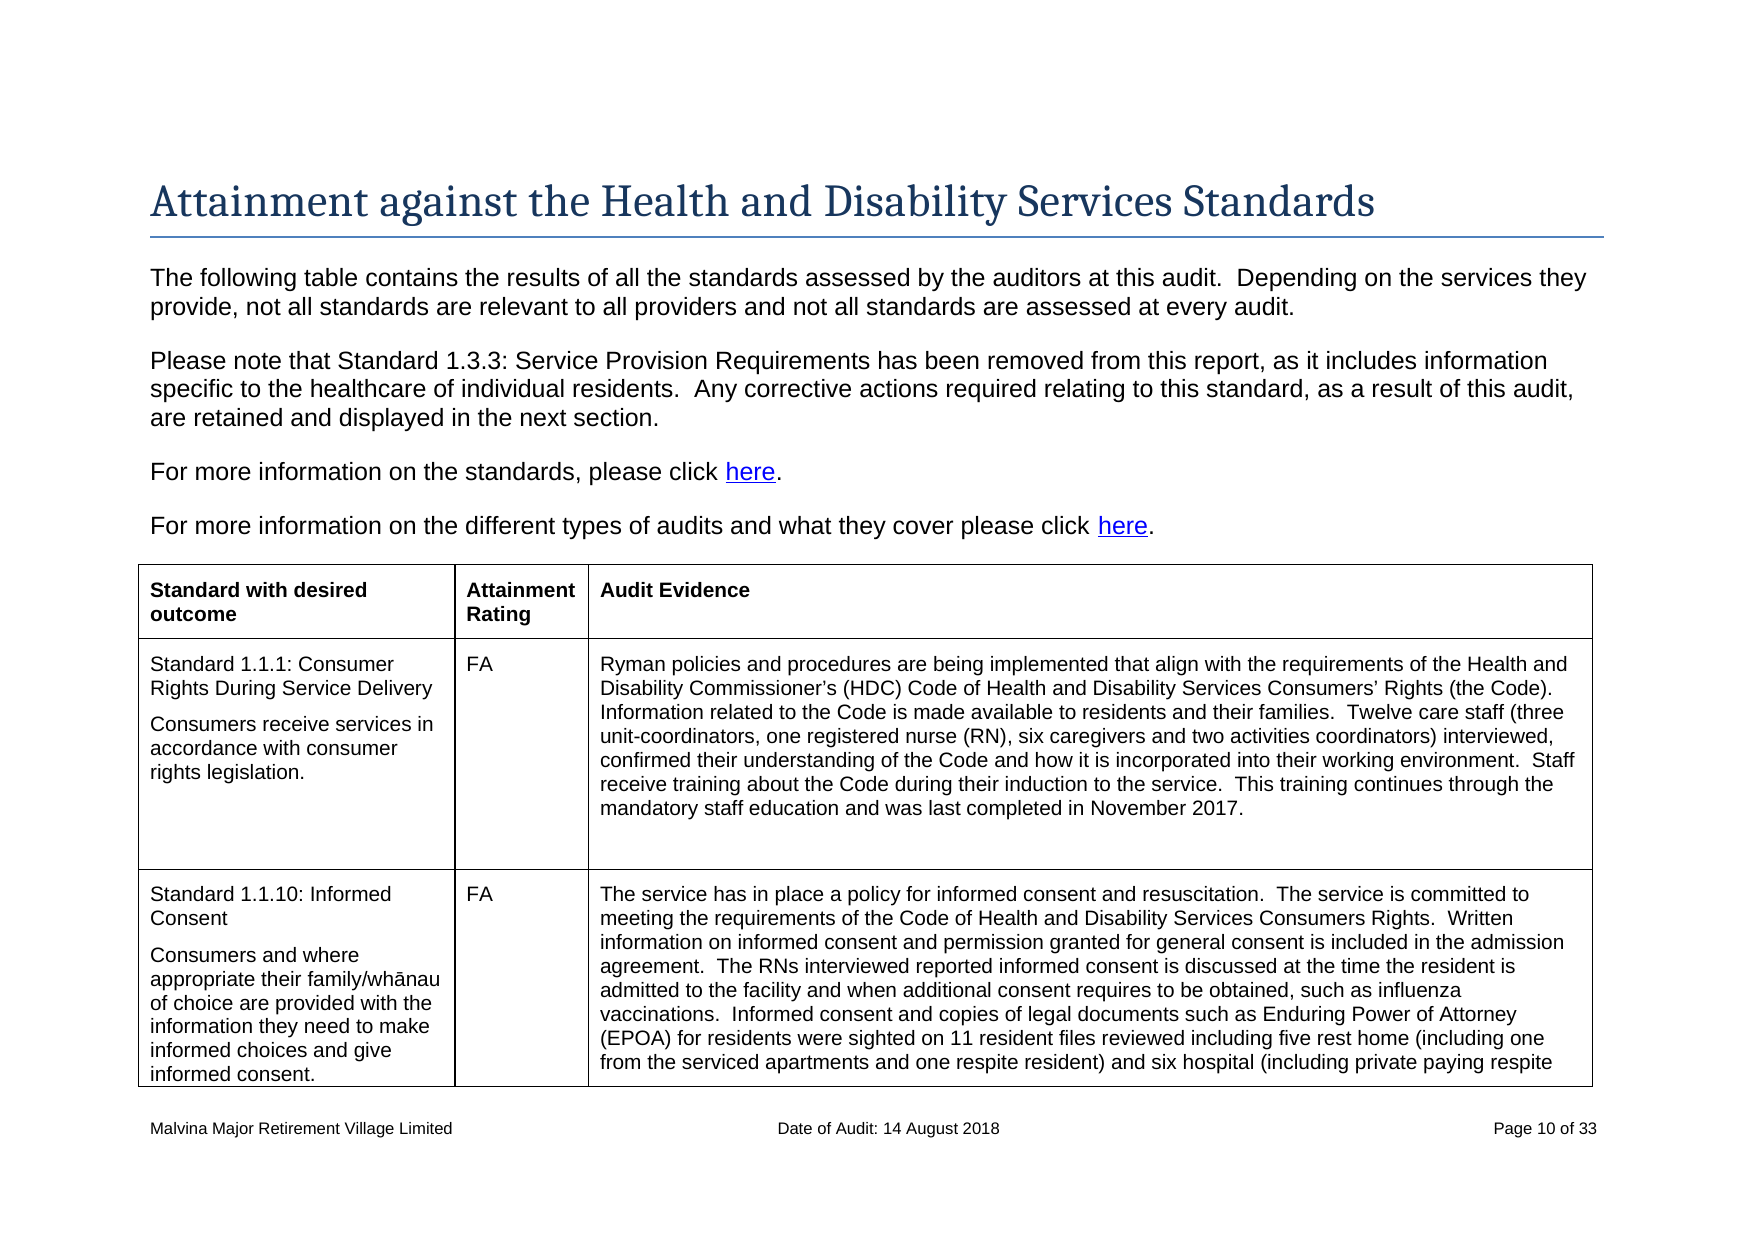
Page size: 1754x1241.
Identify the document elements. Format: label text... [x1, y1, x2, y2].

table_cell FA [456, 870, 588, 1086]
table_cell FA [456, 639, 588, 868]
text For more information on the different types of audits and what they cover please click here. [150, 511, 1604, 539]
table_cell Ryman policies and procedures are being implemented that align with the requirements of the Health and Disability Commissioner’s (HDC) Code of Health and Disability Services Consumers’ Rights (the Code). Information related to the Code is made available to residents and their families. Twelve care staff (three unit-coordinators, one registered nurse (RN), six caregivers and two activities coordinators) interviewed, confirmed their understanding of the Code and how it is incorporated into their working environment. Staff receive training about the Code during their induction to the service. This training continues through the mandatory staff education and was last completed in November 2017. [589, 639, 1592, 868]
text Please note that Standard 1.3.3: Service Provision Requirements has been removed from this report, as it includes information specific to the healthcare of individual residents. Any corrective actions required relating to this standard, as a result of this audit, are retained and displayed in the next section. [150, 346, 1604, 432]
text The following table contains the results of all the standards assessed by the auditors at this audit. Depending on the services they provide, not all standards are relevant to all providers and not all standards are assessed at every audit. [150, 263, 1604, 321]
table_header Standard with desired outcome [139, 565, 454, 638]
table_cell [139, 870, 454, 1086]
subtitle Attainment against the Health and Disability Services Standards [150, 175, 1604, 236]
table_header Audit Evidence [589, 565, 1592, 638]
table_cell Standard 1.1.1: Consumer Rights During Service Delivery Consumers receive services in accordance with consumer rights legislation. [139, 639, 454, 868]
table_header Attainment Rating [456, 565, 588, 638]
text For more information on the standards, please click here. [150, 457, 1604, 486]
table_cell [589, 870, 1592, 1086]
